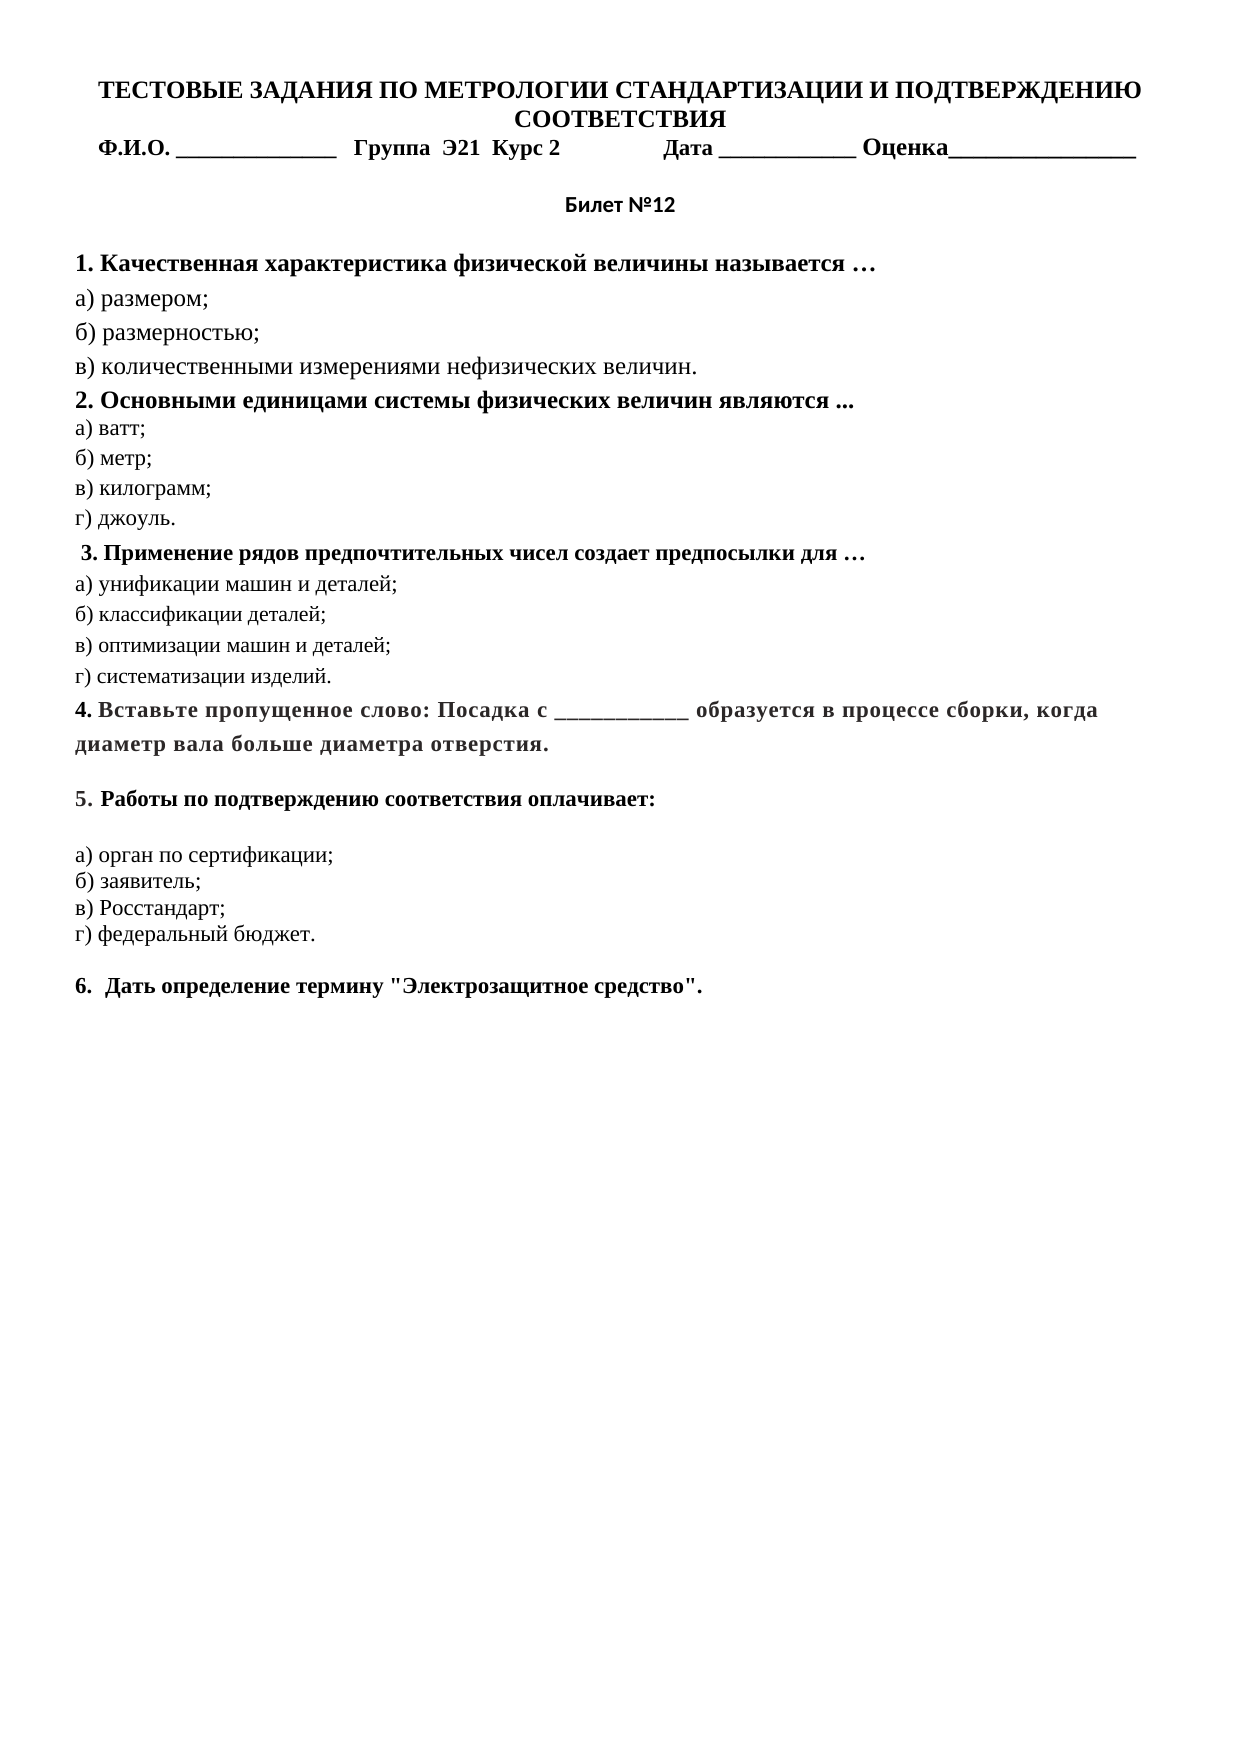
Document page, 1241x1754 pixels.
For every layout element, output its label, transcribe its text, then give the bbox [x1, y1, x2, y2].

text г) систематизации изделий. [75, 657, 1165, 688]
text в) Росстандарт; [75, 893, 1165, 920]
text в) килограмм; [75, 474, 1165, 501]
text б) заявитель; [75, 867, 1165, 893]
text б) метр; [75, 444, 1165, 470]
text 3. Применение рядов предпочтительных чисел создает предпосылки для … [75, 535, 1165, 565]
text а) ватт; [75, 414, 1165, 440]
text в) количественными измерениями нефизических величин. [75, 346, 1165, 380]
text Ф.И.О. ______________ Группа Э21 Курс 2 Дата ____________ Оценка_______________ [75, 132, 1165, 161]
text 5. Работы по подтверждению соответствия оплачивает: [101, 785, 1165, 812]
text 4. Вставьте пропущенное слово: Посадка с ___________ образуется в процессе сборки, когда диаметр вала больше диаметра отверстия. [75, 688, 1165, 756]
text б) размерностью; [75, 311, 1165, 346]
text ТЕСТОВЫЕ ЗАДАНИЯ ПО МЕТРОЛОГИИ СТАНДАРТИЗАЦИИ И ПОДТВЕРЖДЕНИЮ СООТВЕТСТВИЯ [75, 75, 1165, 132]
text а) размером; [75, 277, 1165, 311]
text а) орган по сертификации; [75, 841, 1165, 867]
text в) оптимизации машин и деталей; [75, 627, 1165, 657]
text Билет №12 [75, 190, 1165, 218]
text 2. Основными единицами системы физических величин являются ... [75, 380, 1165, 414]
text г) джоуль. [75, 504, 1165, 531]
text 1. Качественная характеристика физической величины называется … [75, 243, 1165, 277]
text г) федеральный бюджет. [75, 920, 1165, 946]
text а) унификации машин и деталей; [75, 565, 1165, 596]
text б) классификации деталей; [75, 596, 1165, 627]
text 6. Дать определение термину "Электрозащитное средство". [75, 973, 1165, 999]
